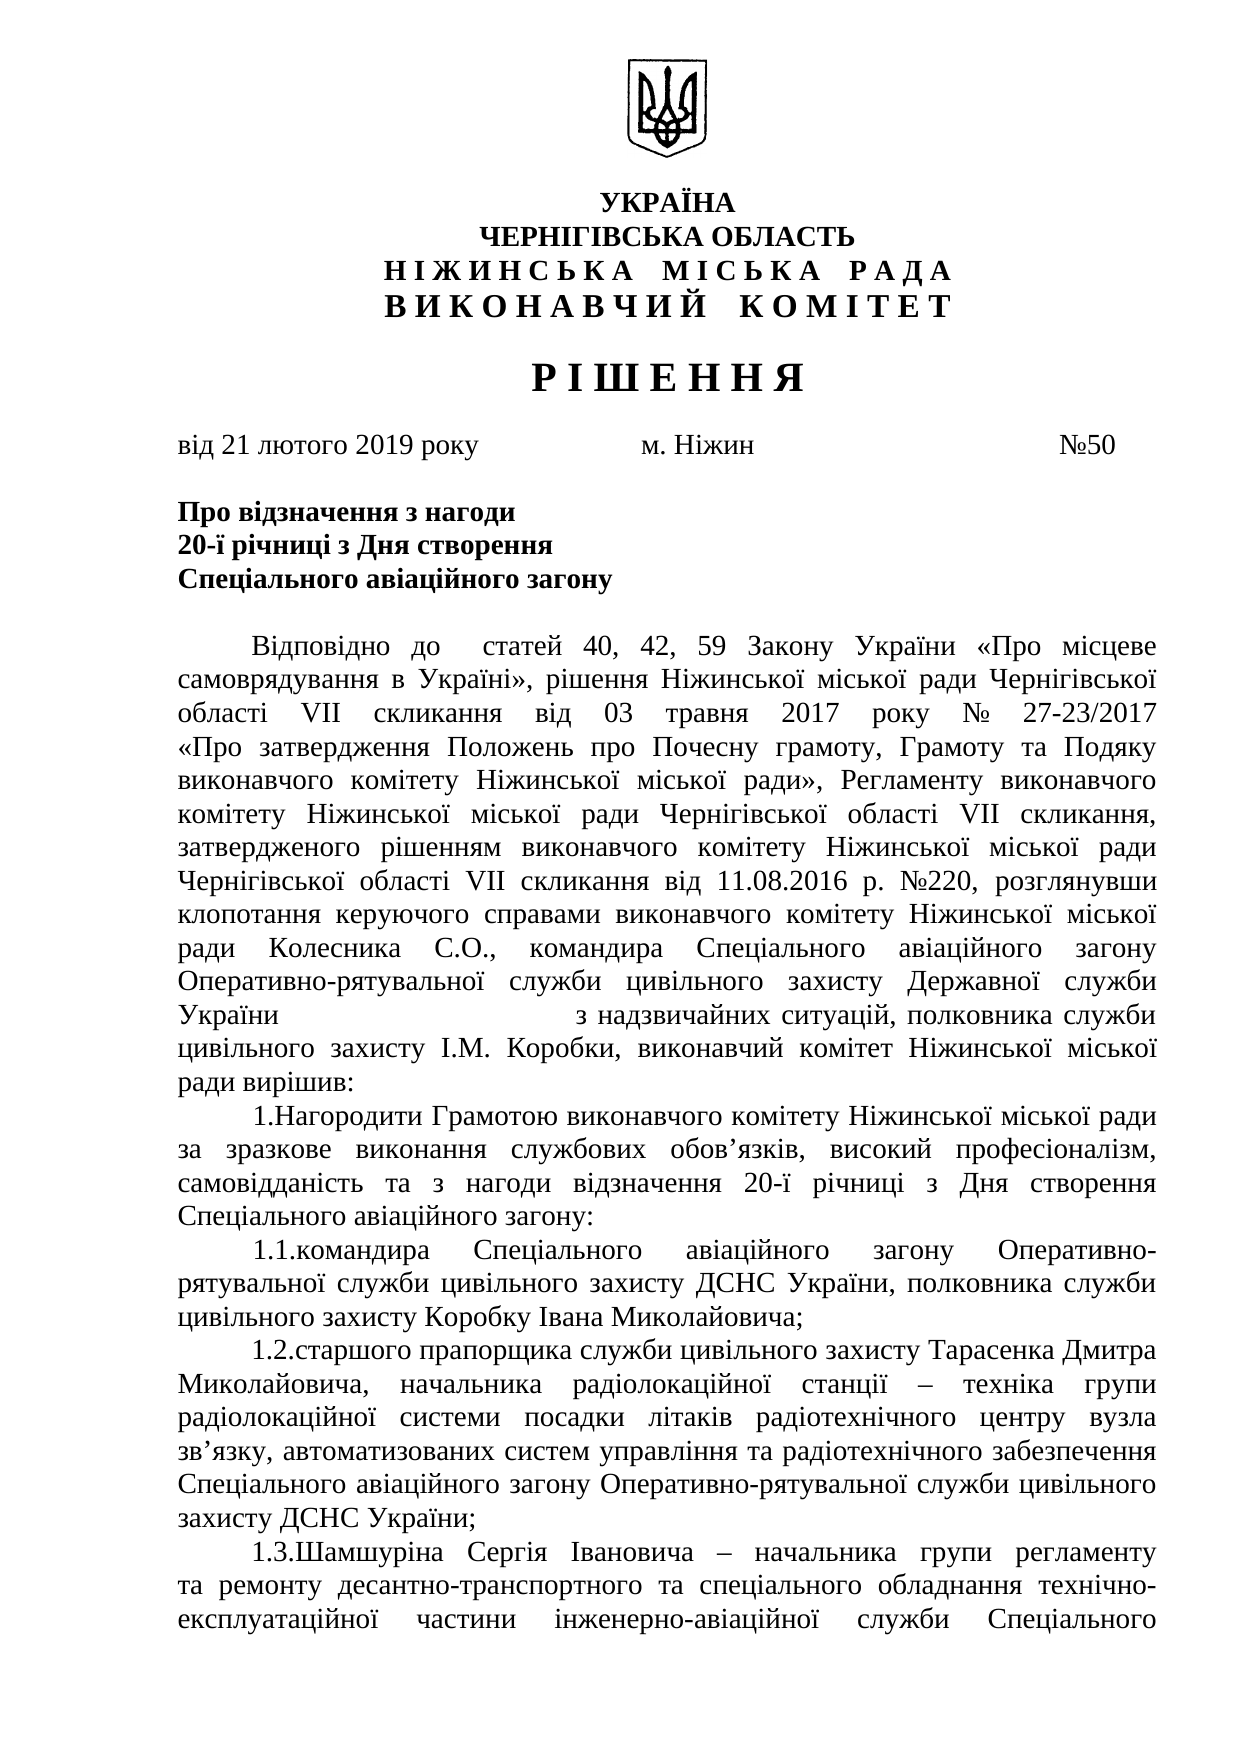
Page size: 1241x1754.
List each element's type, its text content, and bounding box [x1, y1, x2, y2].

text 1.1.командира Спеціального авіаційного загону Оперативно-рятувальної служби цивільного захисту ДСНС України, полковника служби цивільного захисту Коробку Івана Миколайовича; [177, 1232, 1157, 1332]
picture [627, 59, 708, 158]
text Спеціального авіаційного загону [177, 561, 1157, 594]
text ЧЕРНІГІВСЬКА ОБЛАСТЬ [177, 219, 1157, 253]
text 20-ї річниці з Дня створення [177, 527, 1157, 561]
text В И К О Н А В Ч И Й К О М І Т Е Т [177, 286, 1157, 324]
text УКРАЇНА [177, 186, 1157, 219]
text 1.Нагородити Грамотою виконавчого комітету Ніжинської міської ради за зразкове виконання службових обов’язків, високий професіоналізм, самовідданість та з нагоди відзначення 20-ї річниці з Дня створення Спеціального авіаційного загону: [177, 1098, 1157, 1232]
text Р І Ш Е Н Н Я [177, 353, 1157, 401]
text Про відзначення з нагоди [177, 494, 1157, 527]
text Відповідно до статей 40, 42, 59 Закону України «Про місцеве самоврядування в Україні», рішення Ніжинської міської ради Чернігівської області VII скликання від 03 травня 2017 року № 27-23/2017 «Про затвердження Положень про Почесну грамоту, Грамоту та Подяку виконавчого комітету Ніжинської міської ради», Регламенту виконавчого комітету Ніжинської міської ради Чернігівської області VІІ скликання, затвердженого рішенням виконавчого комітету Ніжинської міської ради Чернігівської області VІІ скликання від 11.08.2016 р. №220, розглянувши клопотання керуючого справами виконавчого комітету Ніжинської міської ради Колесника С.О., командира Спеціального авіаційного загону Оперативно-рятувальної служби цивільного захисту Державної служби України з надзвичайних ситуацій, полковника служби цивільного захисту І.М. Коробки, виконавчий комітет Ніжинської міської ради вирішив: [177, 628, 1157, 1098]
text Н І Ж И Н С Ь К А М І С Ь К А Р А Д А [177, 253, 1157, 286]
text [177, 1534, 1157, 1634]
text від 21 лютого 2019 року м. Ніжин №50 [177, 427, 1157, 460]
text 1.2.старшого прапорщика служби цивільного захисту Тарасенка Дмитра Миколайовича, начальника радіолокаційної станції – техніка групи радіолокаційної системи посадки літаків радіотехнічного центру вузла зв’язку, автоматизованих систем управління та радіотехнічного забезпечення Спеціального авіаційного загону Оперативно-рятувальної служби цивільного захисту ДСНС України; [177, 1332, 1157, 1534]
